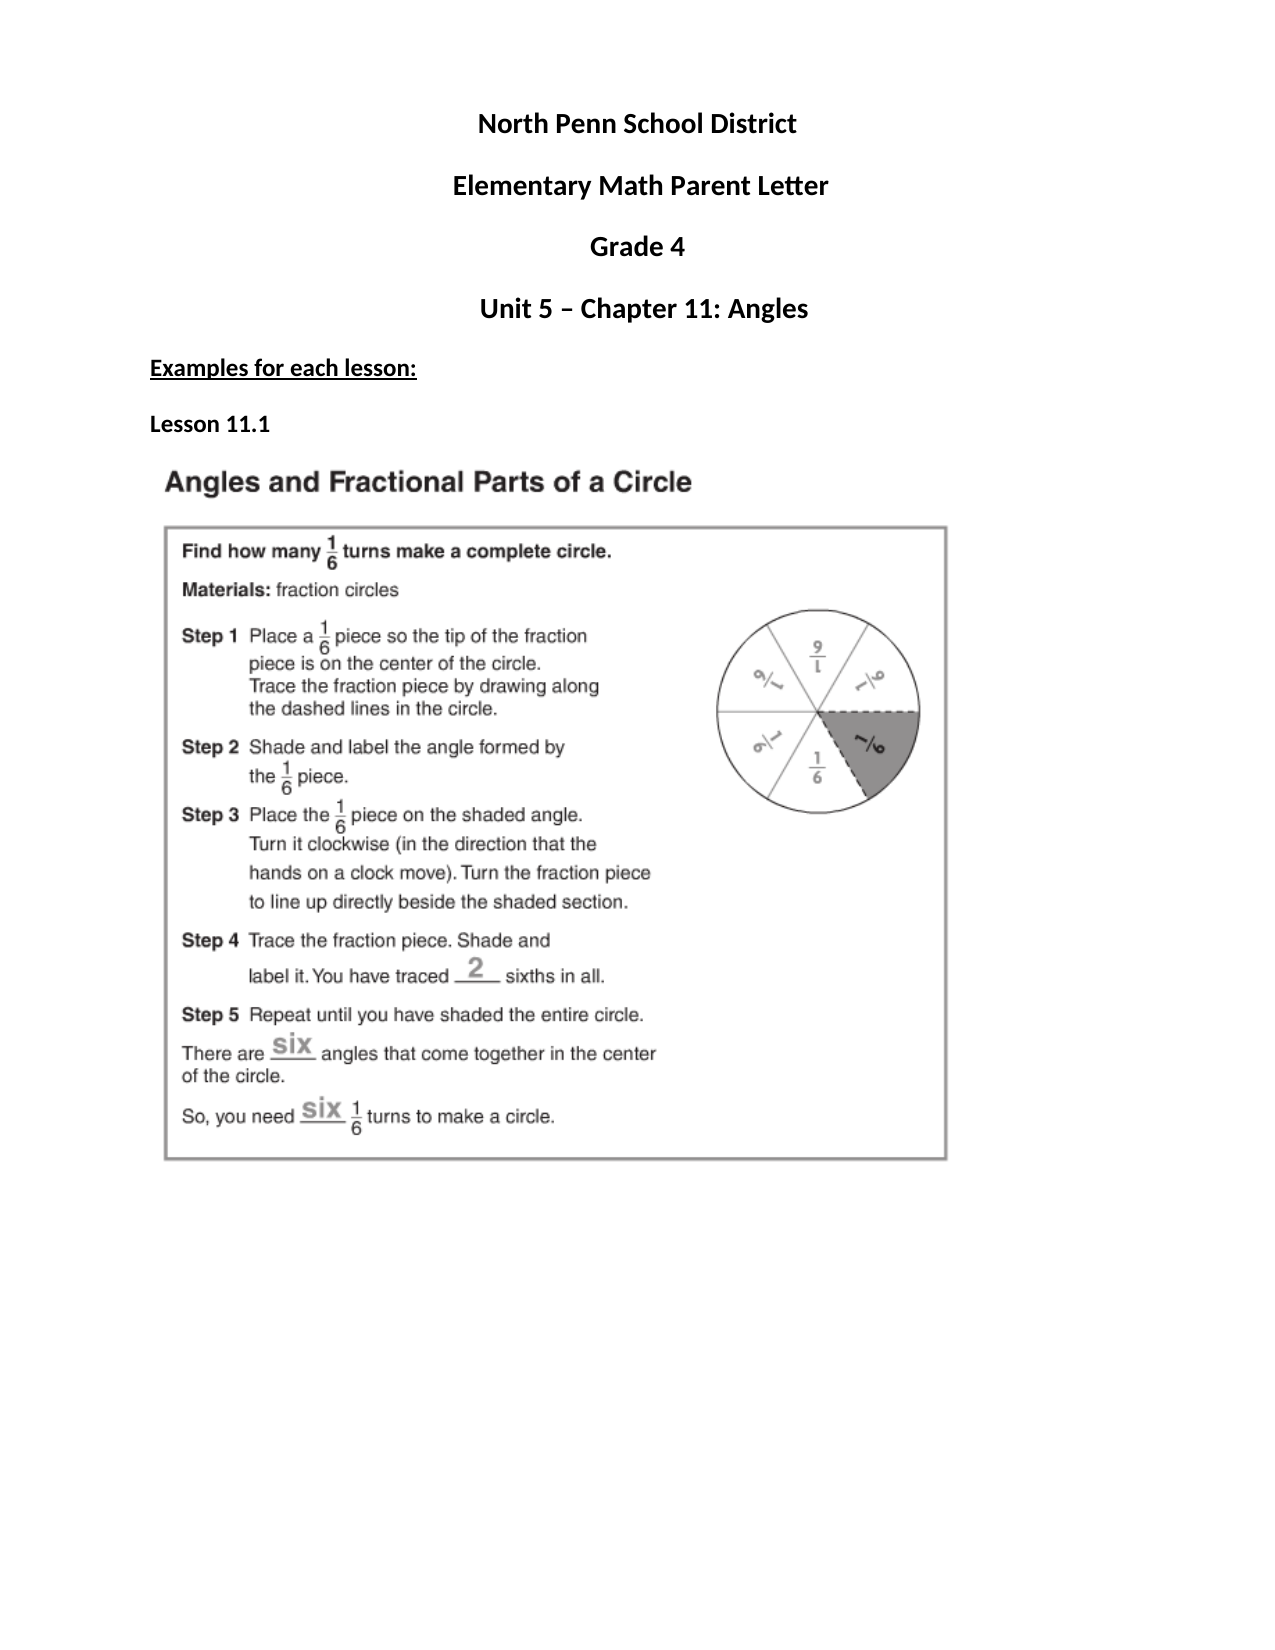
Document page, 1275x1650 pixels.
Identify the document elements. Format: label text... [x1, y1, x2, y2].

text Examples for each lesson: [150, 352, 1125, 383]
text Lesson 11.1 [150, 408, 1125, 438]
text Elementary Math Parent Letter [150, 167, 1125, 202]
text Grade 4 [150, 228, 1125, 264]
text Unit 5 – Chapter 11: Angles [150, 290, 1125, 326]
text North Penn School District [150, 105, 1125, 141]
picture [150, 463, 958, 1174]
